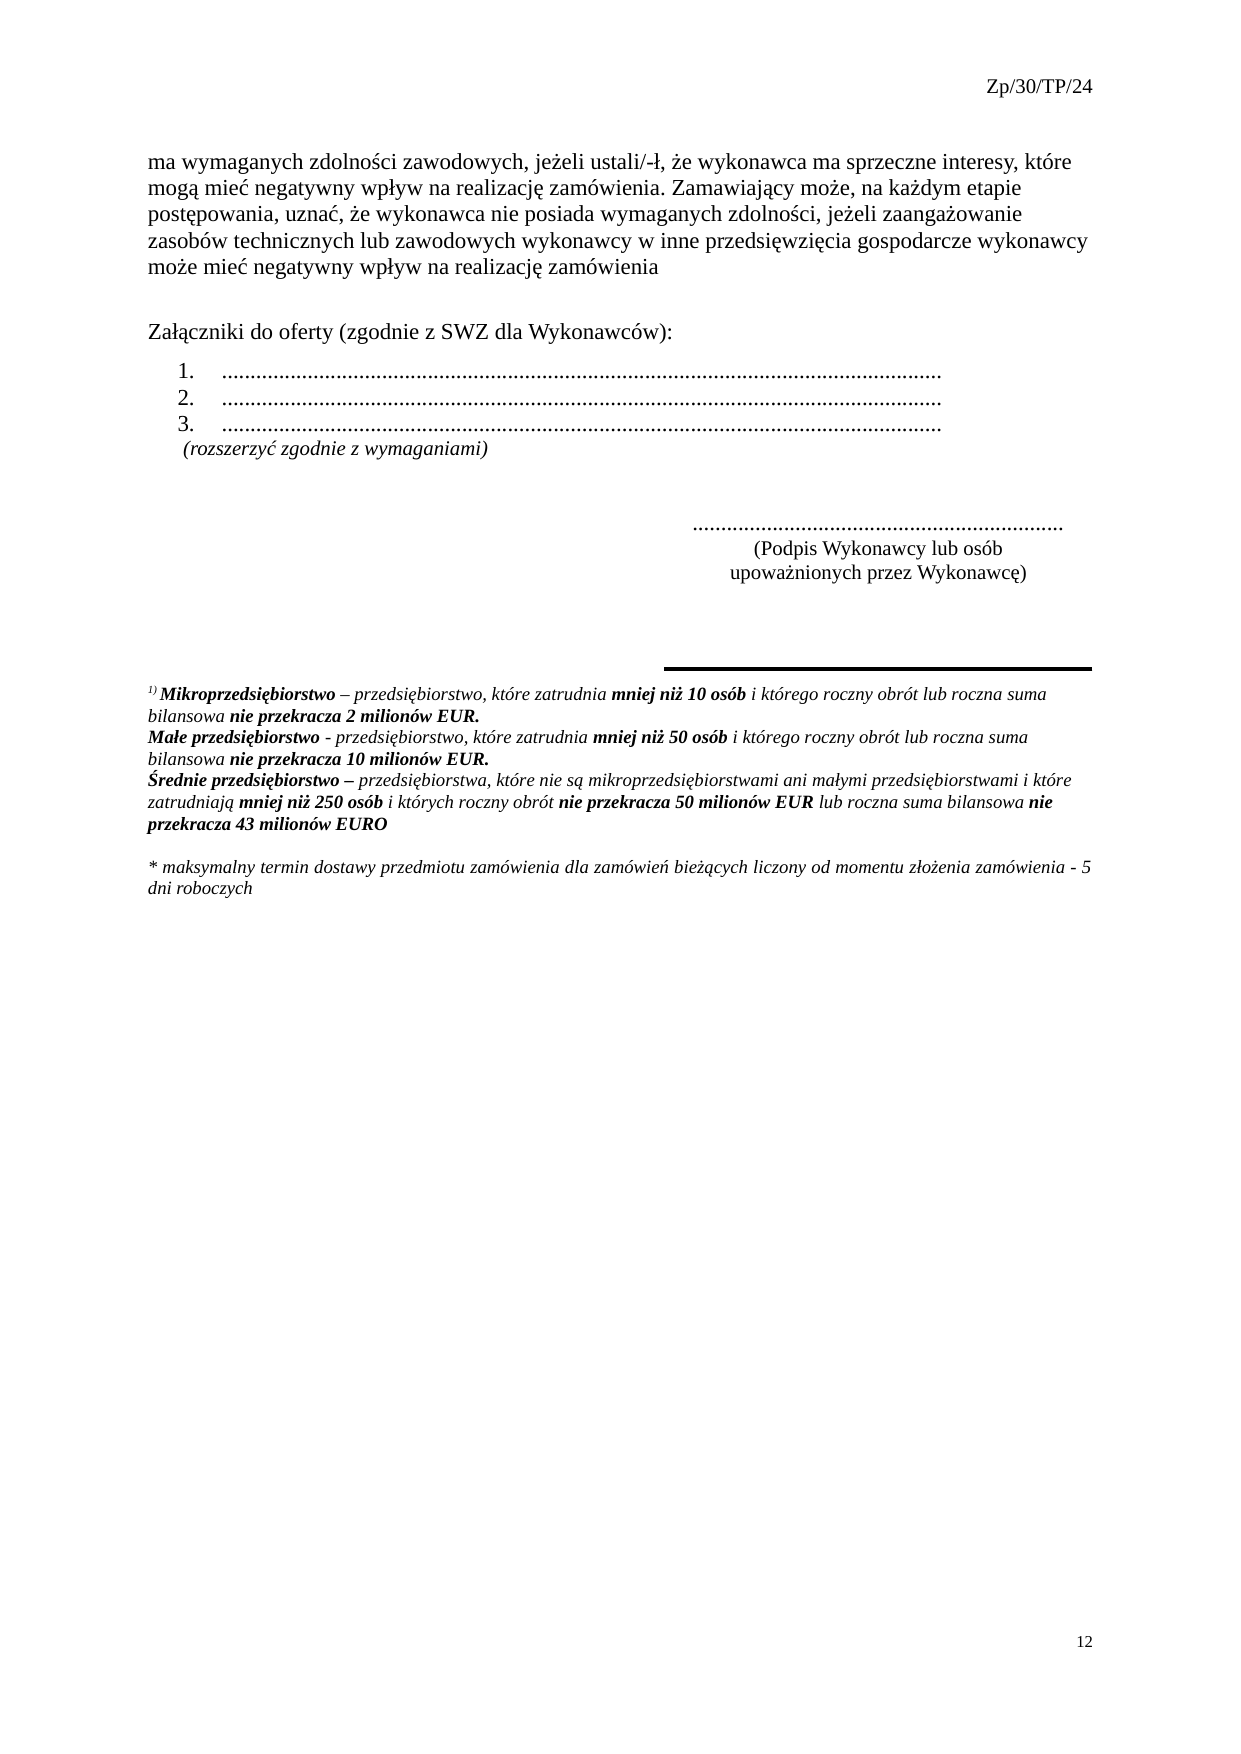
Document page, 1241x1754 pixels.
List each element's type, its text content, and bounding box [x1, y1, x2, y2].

text * maksymalny termin dostawy przedmiotu zamówienia dla zamówień bieżących liczony od momentu złożenia zamówienia - 5 dni roboczych [148, 856, 1092, 899]
list .............................................................................................................................. [177, 357, 1092, 383]
list .............................................................................................................................. [177, 383, 1092, 410]
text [148, 148, 1092, 279]
text Małe przedsiębiorstwo - przedsiębiorstwo, które zatrudnia mniej niż 50 osób i którego roczny obrót lub roczna suma bilansowa nie przekracza 10 milionów EUR. [148, 726, 1092, 769]
text Średnie przedsiębiorstwo – przedsiębiorstwa, które nie są mikroprzedsiębiorstwami ani małymi przedsiębiorstwami i które zatrudniają mniej niż 250 osób i których roczny obrót nie przekracza 50 milionów EUR lub roczna suma bilansowa nie przekracza 43 milionów EURO [148, 769, 1092, 834]
text (rozszerzyć zgodnie z wymaganiami) [177, 436, 1092, 460]
text 1) Mikroprzedsiębiorstwo – przedsiębiorstwo, które zatrudnia mniej niż 10 osób i którego roczny obrót lub roczna suma bilansowa nie przekracza 2 milionów EUR. [148, 683, 1092, 726]
list .............................................................................................................................. [177, 410, 1092, 436]
text Załączniki do oferty (zgodnie z SWZ dla Wykonawców): [148, 318, 1092, 345]
text ................................................................. (Podpis Wykonawcy lub osób upoważnionych przez Wykonawcę) [664, 509, 1092, 584]
